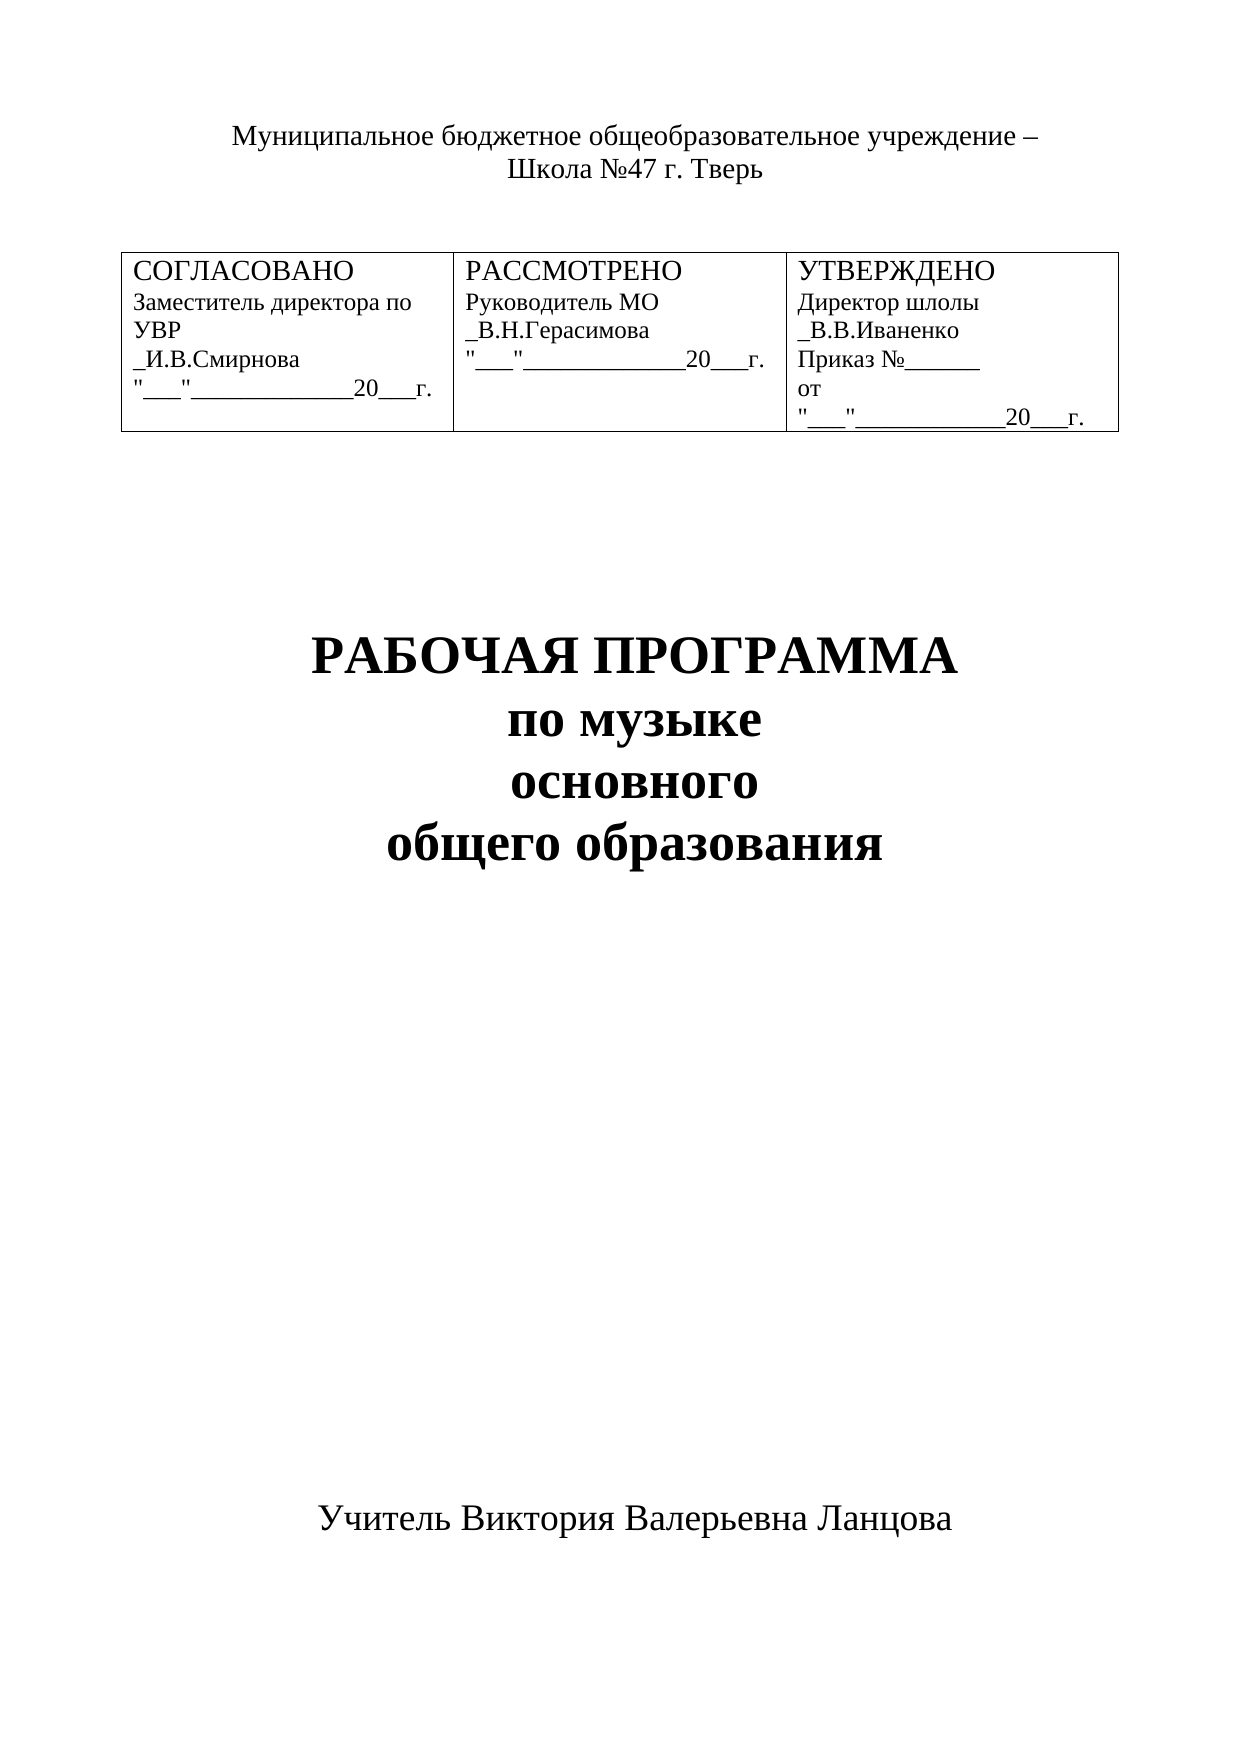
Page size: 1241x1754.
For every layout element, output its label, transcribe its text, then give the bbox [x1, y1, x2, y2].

text РАБОЧАЯ ПРОГРАММА [133, 623, 1137, 686]
text по музыке [133, 686, 1137, 748]
table_header РАССМОТРЕНО Руководитель МО _В.Н.Герасимова "___"_____________20___г. [454, 253, 786, 431]
text Школа №47 г. Тверь [133, 152, 1137, 185]
text общего образования [133, 810, 1137, 872]
text Муниципальное бюджетное общеобразовательное учреждение – [133, 118, 1137, 152]
text Учитель Виктория Валерьевна Ланцова [133, 1495, 1137, 1538]
table_header СОГЛАСОВАНО Заместитель директора по УВР _И.В.Смирнова "___"_____________20___г. [122, 253, 453, 431]
table_header УТВЕРЖДЕНО Директор шлолы _В.В.Иваненко Приказ №______ от "___"____________20___г. [787, 253, 1118, 431]
text основного [133, 748, 1137, 810]
